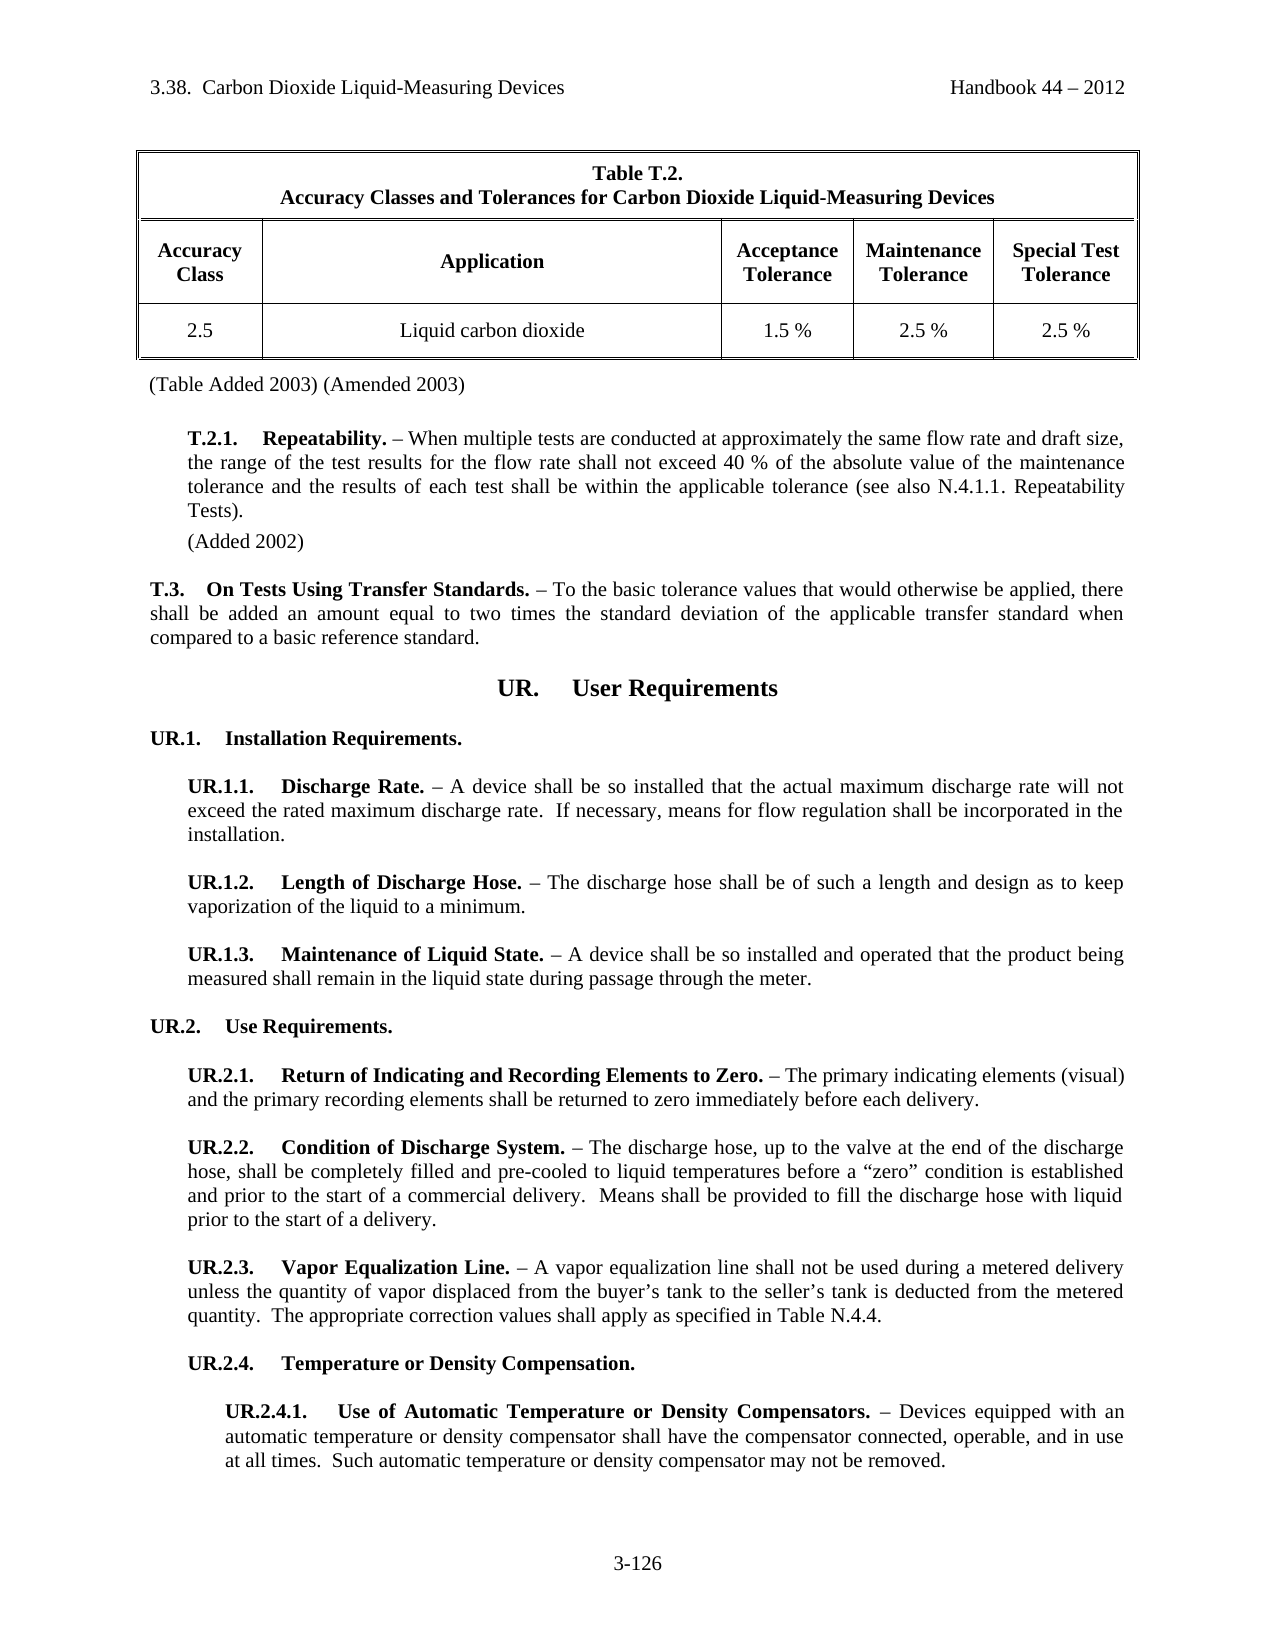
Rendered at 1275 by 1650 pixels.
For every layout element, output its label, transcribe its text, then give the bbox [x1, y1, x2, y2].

table_cell (Table Added 2003) (Amended 2003) [137, 357, 1138, 402]
text UR.1.3. Maintenance of Liquid State. – A device shall be so installed and operated that the product being measured shall remain in the liquid state during passage through the meter. [187, 942, 1125, 990]
text UR.2.2. Condition of Discharge System. – The discharge hose, up to the valve at the end of the discharge hose, shall be completely filled and pre-cooled to liquid temperatures before a “zero” condition is established and prior to the start of a commercial delivery. Means shall be provided to fill the discharge hose with liquid prior to the start of a delivery. [187, 1135, 1125, 1231]
text UR.1.2. Length of Discharge Hose. – The discharge hose shall be of such a length and design as to keep vaporization of the liquid to a minimum. [187, 870, 1125, 918]
table_cell Special Test Tolerance [994, 218, 1137, 303]
table_cell Application [263, 221, 721, 303]
table_cell Liquid carbon dioxide [263, 304, 721, 357]
table_cell 2.5 % [994, 304, 1137, 357]
table_cell Maintenance Tolerance [854, 221, 993, 303]
text UR.2.3. Vapor Equalization Line. – A vapor equalization line shall not be used during a metered delivery unless the quantity of vapor displaced from the buyer’s tank to the seller’s tank is deducted from the metered quantity. The appropriate correction values shall apply as specified in Table N.4.4. [187, 1255, 1125, 1327]
table_cell 2.5 % [854, 304, 993, 357]
text T.2.1. Repeatability. – When multiple tests are conducted at approximately the same flow rate and draft size, the range of the test results for the flow rate shall not exceed 40 % of the absolute value of the maintenance tolerance and the results of each test shall be within the applicable tolerance (see also N.4.1.1. Repeatability Tests). [187, 426, 1125, 522]
table_cell 2.5 [139, 304, 262, 357]
text T.3. On Tests Using Transfer Standards. – To the basic tolerance values that would otherwise be applied, there shall be added an amount equal to two times the standard deviation of the applicable transfer standard when compared to a basic reference standard. [150, 577, 1125, 649]
text UR.1.1. Discharge Rate. – A device shall be so installed that the actual maximum discharge rate will not exceed the rated maximum discharge rate. If necessary, means for flow regulation shall be incorporated in the installation. [187, 774, 1125, 846]
subtitle UR.2.4. Temperature or Density Compensation. [187, 1351, 1125, 1375]
table_header Table T.2. Accuracy Classes and Tolerances for Carbon Dioxide Liquid-Measuring Devices [139, 153, 1137, 217]
text (Added 2002) [187, 528, 1125, 553]
table_cell 1.5 % [722, 304, 853, 357]
table_cell Accuracy Class [139, 218, 262, 303]
subtitle . User Requirements [150, 673, 1125, 702]
table_cell Acceptance Tolerance [722, 221, 853, 303]
text UR.2.1. Return of Indicating and Recording Elements to Zero. – The primary indicating elements (visual) and the primary recording elements shall be returned to zero immediately before each delivery. [187, 1063, 1125, 1111]
subtitle UR.2. Use Requirements. [150, 1014, 1125, 1038]
text UR.2.4.1. Use of Automatic Temperature or Density Compensators. – Devices equipped with an automatic temperature or density compensator shall have the compensator connected, operable, and in use at all times. Such automatic temperature or density compensator may not be removed. [225, 1399, 1125, 1472]
subtitle UR.1. Installation Requirements. [150, 726, 1125, 750]
